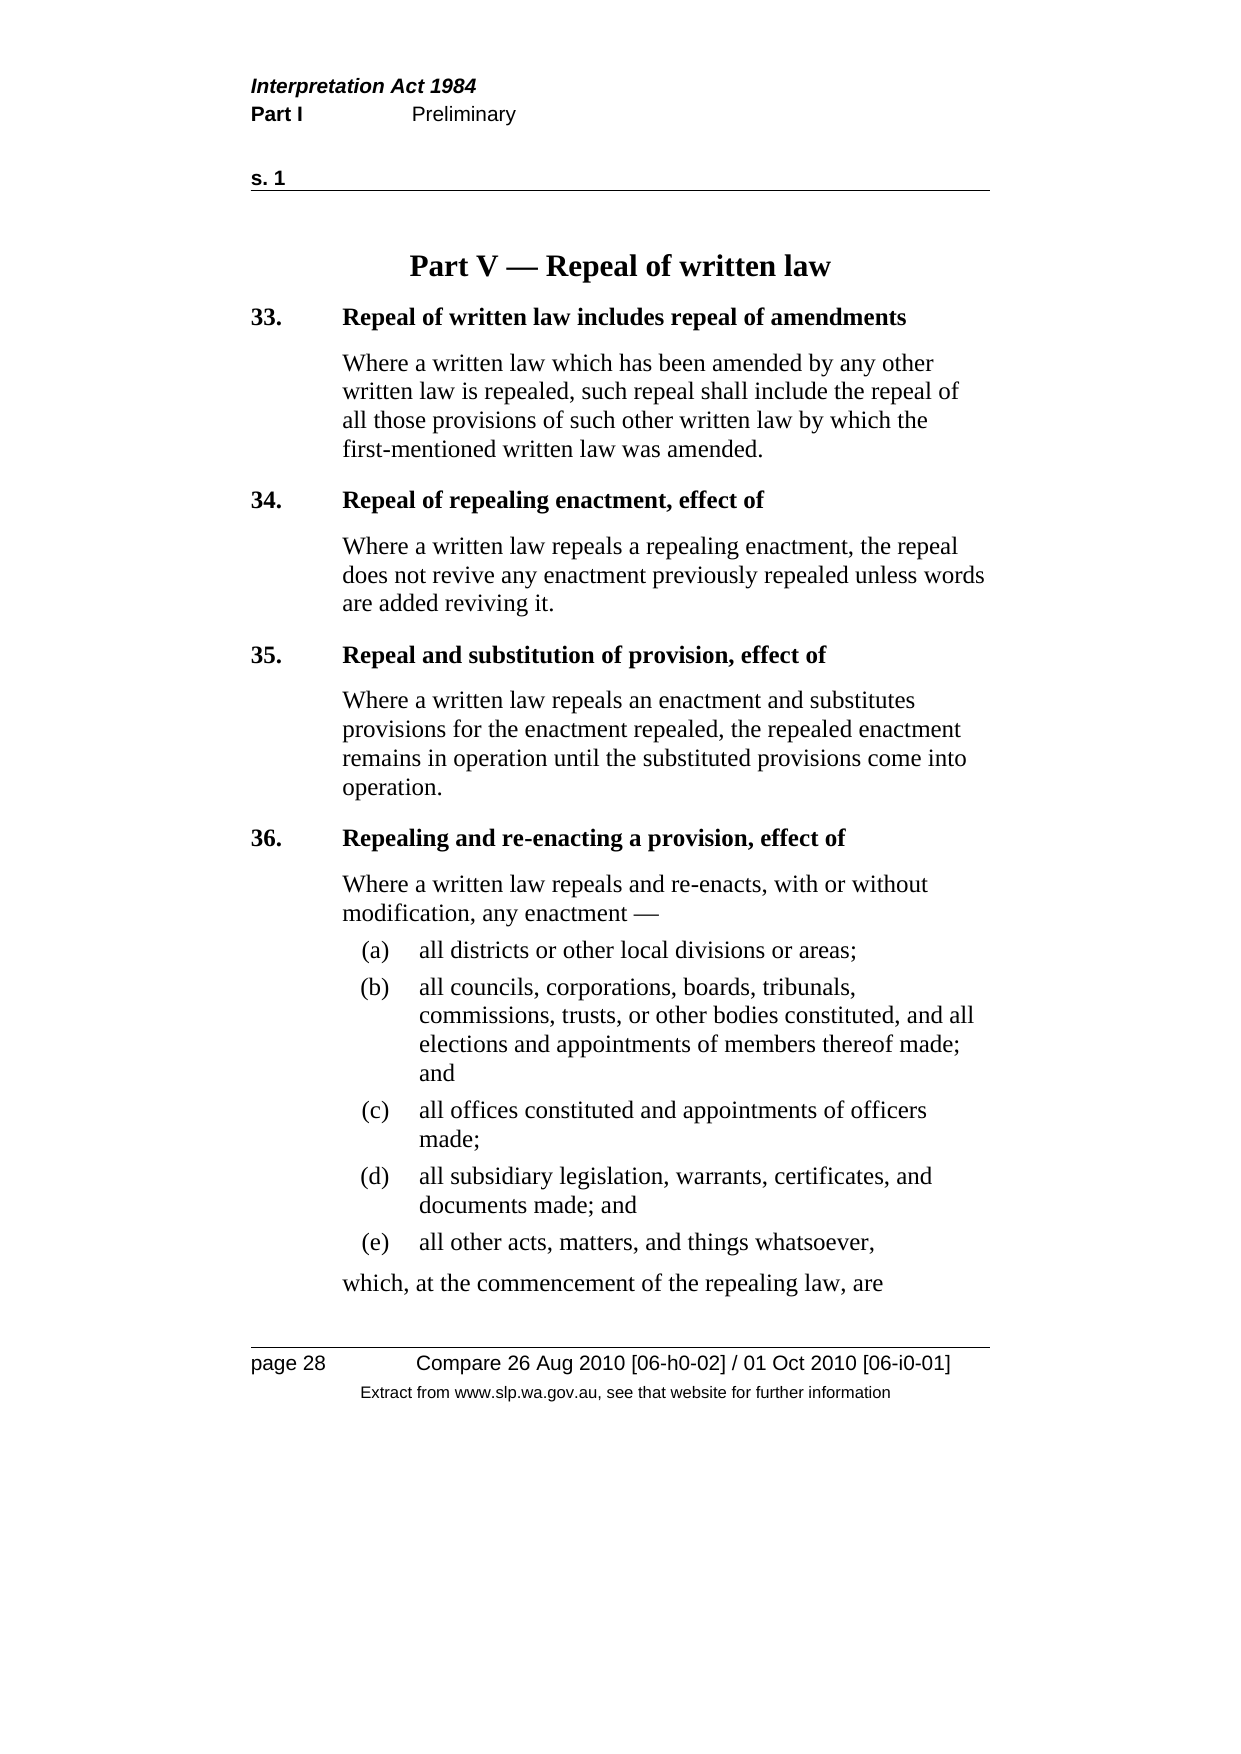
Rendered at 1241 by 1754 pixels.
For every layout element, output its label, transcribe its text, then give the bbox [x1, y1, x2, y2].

text Where a written law repeals a repealing enactment, the repeal does not revive any enactment previously repealed unless words are added reviving it. [251, 531, 990, 617]
text (b) all councils, corporations, boards, tribunals, commissions, trusts, or other bodies constituted, and all elections and appointments of members thereof made; and [251, 972, 990, 1087]
subtitle 35. Repeal and substitution of provision, effect of [251, 640, 990, 669]
text Where a written law repeals and re-enacts, with or without modification, any enactment — [251, 869, 990, 926]
subtitle 36. Repealing and re-enacting a provision, effect of [251, 823, 990, 852]
text (e) all other acts, matters, and things whatsoever, [251, 1227, 990, 1256]
text Where a written law which has been amended by any other written law is repealed, such repeal shall include the repeal of all those provisions of such other written law by which the first-mentioned written law was amended. [251, 348, 990, 463]
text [251, 1268, 990, 1297]
subtitle Part V — Repeal of written law [251, 247, 990, 283]
text Where a written law repeals an enactment and substitutes provisions for the enactment repealed, the repealed enactment remains in operation until the substituted provisions come into operation. [251, 686, 990, 801]
subtitle 34. Repeal of repealing enactment, effect of [251, 486, 990, 514]
text (a) all districts or other local divisions or areas; [251, 935, 990, 963]
text (d) all subsidiary legislation, warrants, certificates, and documents made; and [251, 1161, 990, 1218]
text (c) all offices constituted and appointments of officers made; [251, 1095, 990, 1153]
subtitle 33. Repeal of written law includes repeal of amendments [251, 302, 990, 331]
